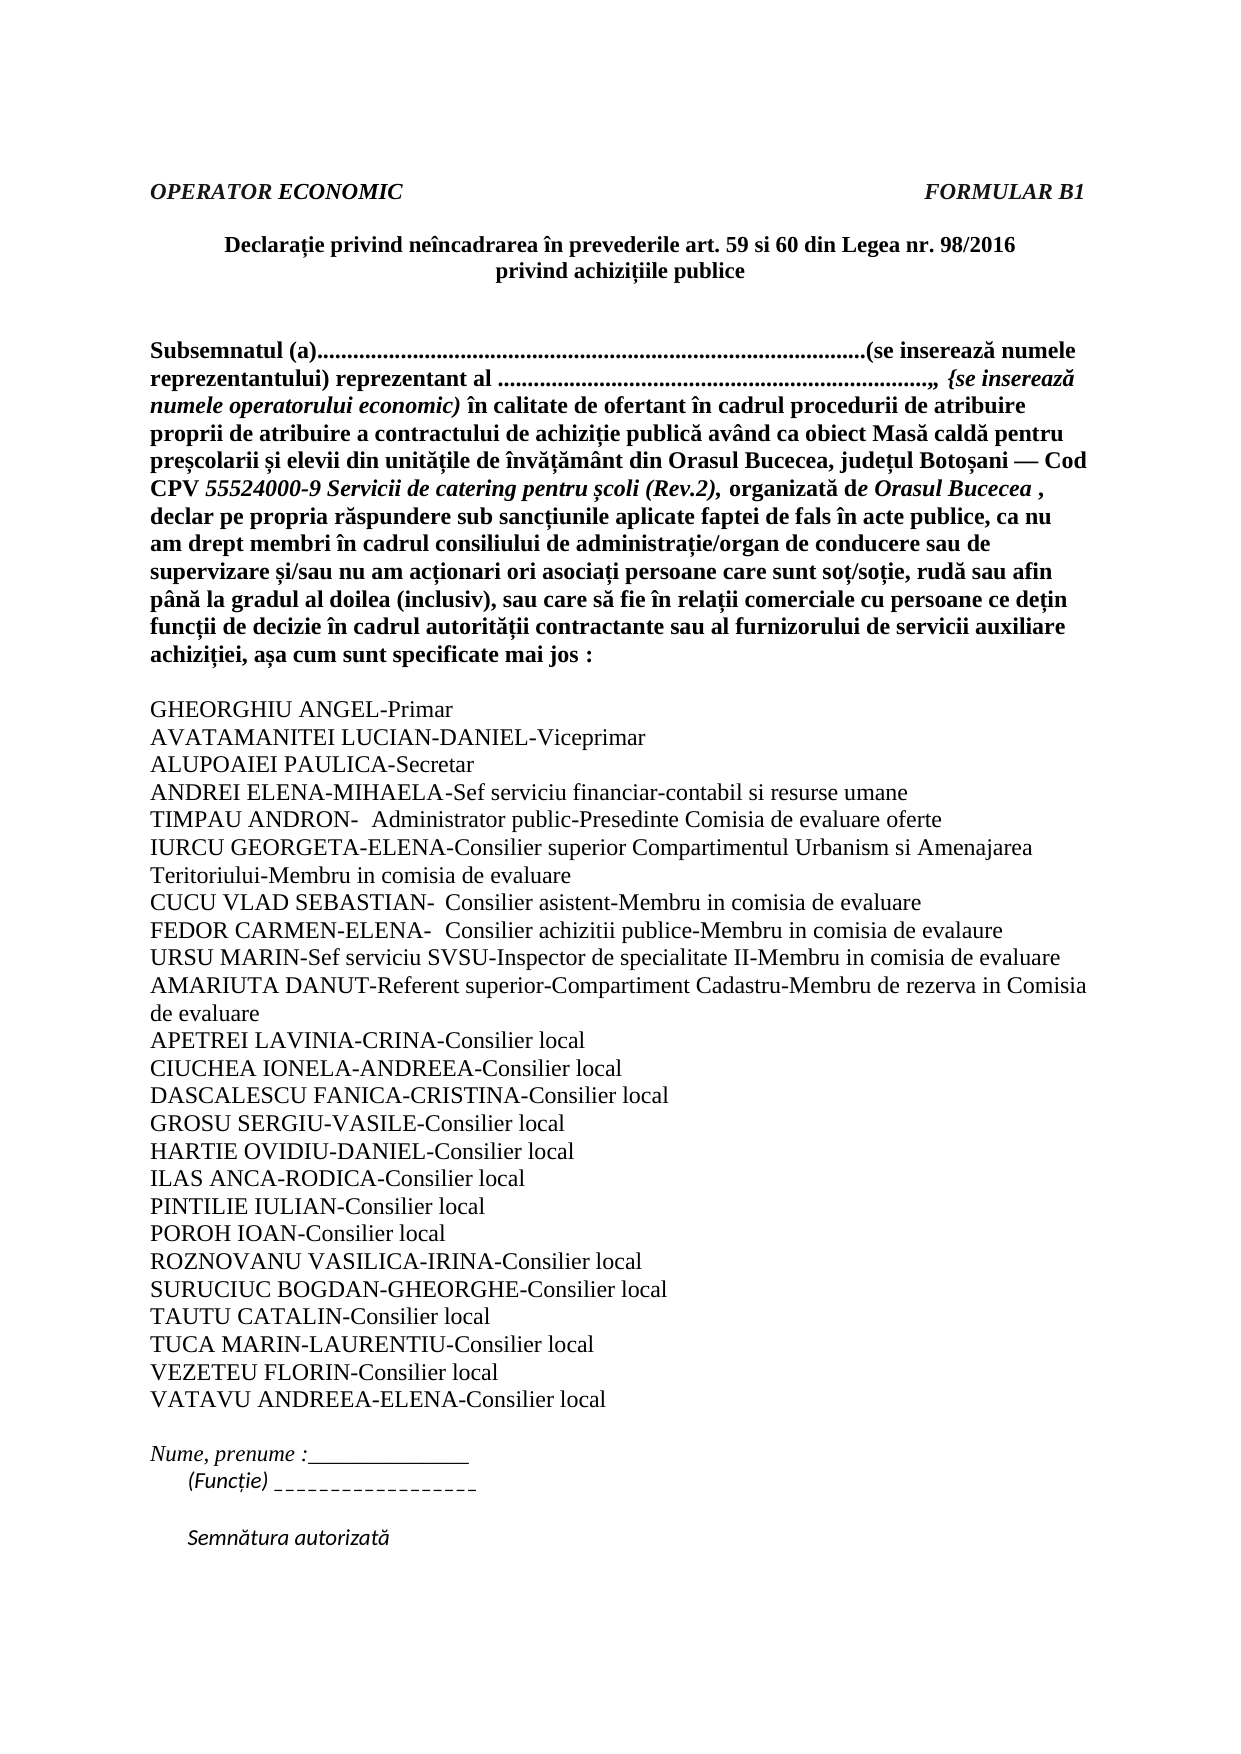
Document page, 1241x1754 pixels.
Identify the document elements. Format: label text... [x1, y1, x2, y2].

text VEZETEU FLORIN-Consilier local [150, 1357, 1090, 1385]
text ILAS ANCA-RODICA-Consilier local [150, 1164, 1090, 1192]
text DASCALESCU FANICA-CRISTINA-Consilier local [150, 1081, 1090, 1109]
text AMARIUTA DANUT-Referent superior-Compartiment Cadastru-Membru de rezerva in Comisia de evaluare [150, 971, 1090, 1026]
text Nume, prenume :______________ [150, 1440, 1090, 1467]
text FEDOR CARMEN-ELENA- Consilier achizitii publice-Membru in comisia de evalaure [150, 916, 1090, 943]
text CIUCHEA IONELA-ANDREEA-Consilier local [150, 1054, 1090, 1081]
text PINTILIE IULIAN-Consilier local [150, 1192, 1090, 1219]
text GROSU SERGIU-VASILE-Consilier local [150, 1109, 1090, 1137]
text POROH IOAN -Consilier local [150, 1219, 1090, 1247]
text VATAVU ANDREEA-ELENA-Consilier local [150, 1385, 1090, 1413]
text AVATAMANITEI LUCIAN-DANIEL-Viceprimar [150, 723, 1090, 750]
text (Funcție) __________________ [187, 1467, 1090, 1495]
text APETREI LAVINIA-CRINA- Consilier local [150, 1026, 1090, 1054]
text privind achizițiile publice [150, 257, 1090, 283]
text GHEORGHIU ANGEL-Primar [150, 695, 1090, 723]
text ALUPOAIEI PAULICA-Secretar [150, 750, 1090, 778]
text ANDREI ELENA-MIHAELA -Sef serviciu financiar-contabil si resurse umane [150, 778, 1090, 805]
text TAUTU CATALIN-Consilier local [150, 1302, 1090, 1330]
text Subsemnatul (a)............................................................................................(se inserează numele reprezentantului) reprezentant al ........................................................................„ {se inserează numele operatorului economic) în calitate de ofertant în cadrul procedurii de atribuire proprii de atribuire a contractului de achiziție publică având ca obiect Masă caldă pentru preșcolarii și elevii din unitățile de învățământ din Orasul Bucecea, județul Botoșani — Cod CPV 55524000-9 Servicii de catering pentru școli (Rev.2), organizată de Orasul Bucecea , declar pe propria răspundere sub sancțiunile aplicate faptei de fals în acte publice, ca nu am drept membri în cadrul consiliului de administrație/organ de conducere sau de supervizare și/sau nu am acționari ori asociați persoane care sunt soț/soție, rudă sau afin până la gradul al doilea (inclusiv), sau care să fie în relații comerciale cu persoane ce dețin funcții de decizie în cadrul autorității contractante sau al furnizorului de servicii auxiliare achiziției, așa cum sunt specificate mai jos : [150, 336, 1090, 667]
text SURUCIUC BOGDAN-GHEORGHE-Consilier local [150, 1275, 1090, 1302]
text IURCU GEORGETA-ELENA-Consilier superior Compartimentul Urbanism si Amenajarea Teritoriului-Membru in comisia de evaluare [150, 833, 1090, 888]
text HARTIE OVIDIU-DANIEL-Consilier local [150, 1137, 1090, 1164]
text OPERATOR ECONOMIC FORMULAR B1 [150, 178, 1090, 204]
text Declarație privind neîncadrarea în prevederile art. 59 si 60 din Legea nr. 98/2016 [150, 231, 1090, 257]
text Semnătura autorizată [187, 1523, 1090, 1551]
text CUCU VLAD SEBASTIAN- Consilier asistent-Membru in comisia de evaluare [150, 888, 1090, 916]
text TUCA MARIN-LAURENTIU-Consilier local [150, 1330, 1090, 1357]
text ROZNOVANU VASILICA-IRINA-Consilier local [150, 1247, 1090, 1275]
text URSU MARIN-Sef serviciu SVSU-Inspector de specialitate II-Membru in comisia de evaluare [150, 943, 1090, 971]
text TIMPAU ANDRON- Administrator public-Presedinte Comisia de evaluare oferte [150, 805, 1090, 833]
